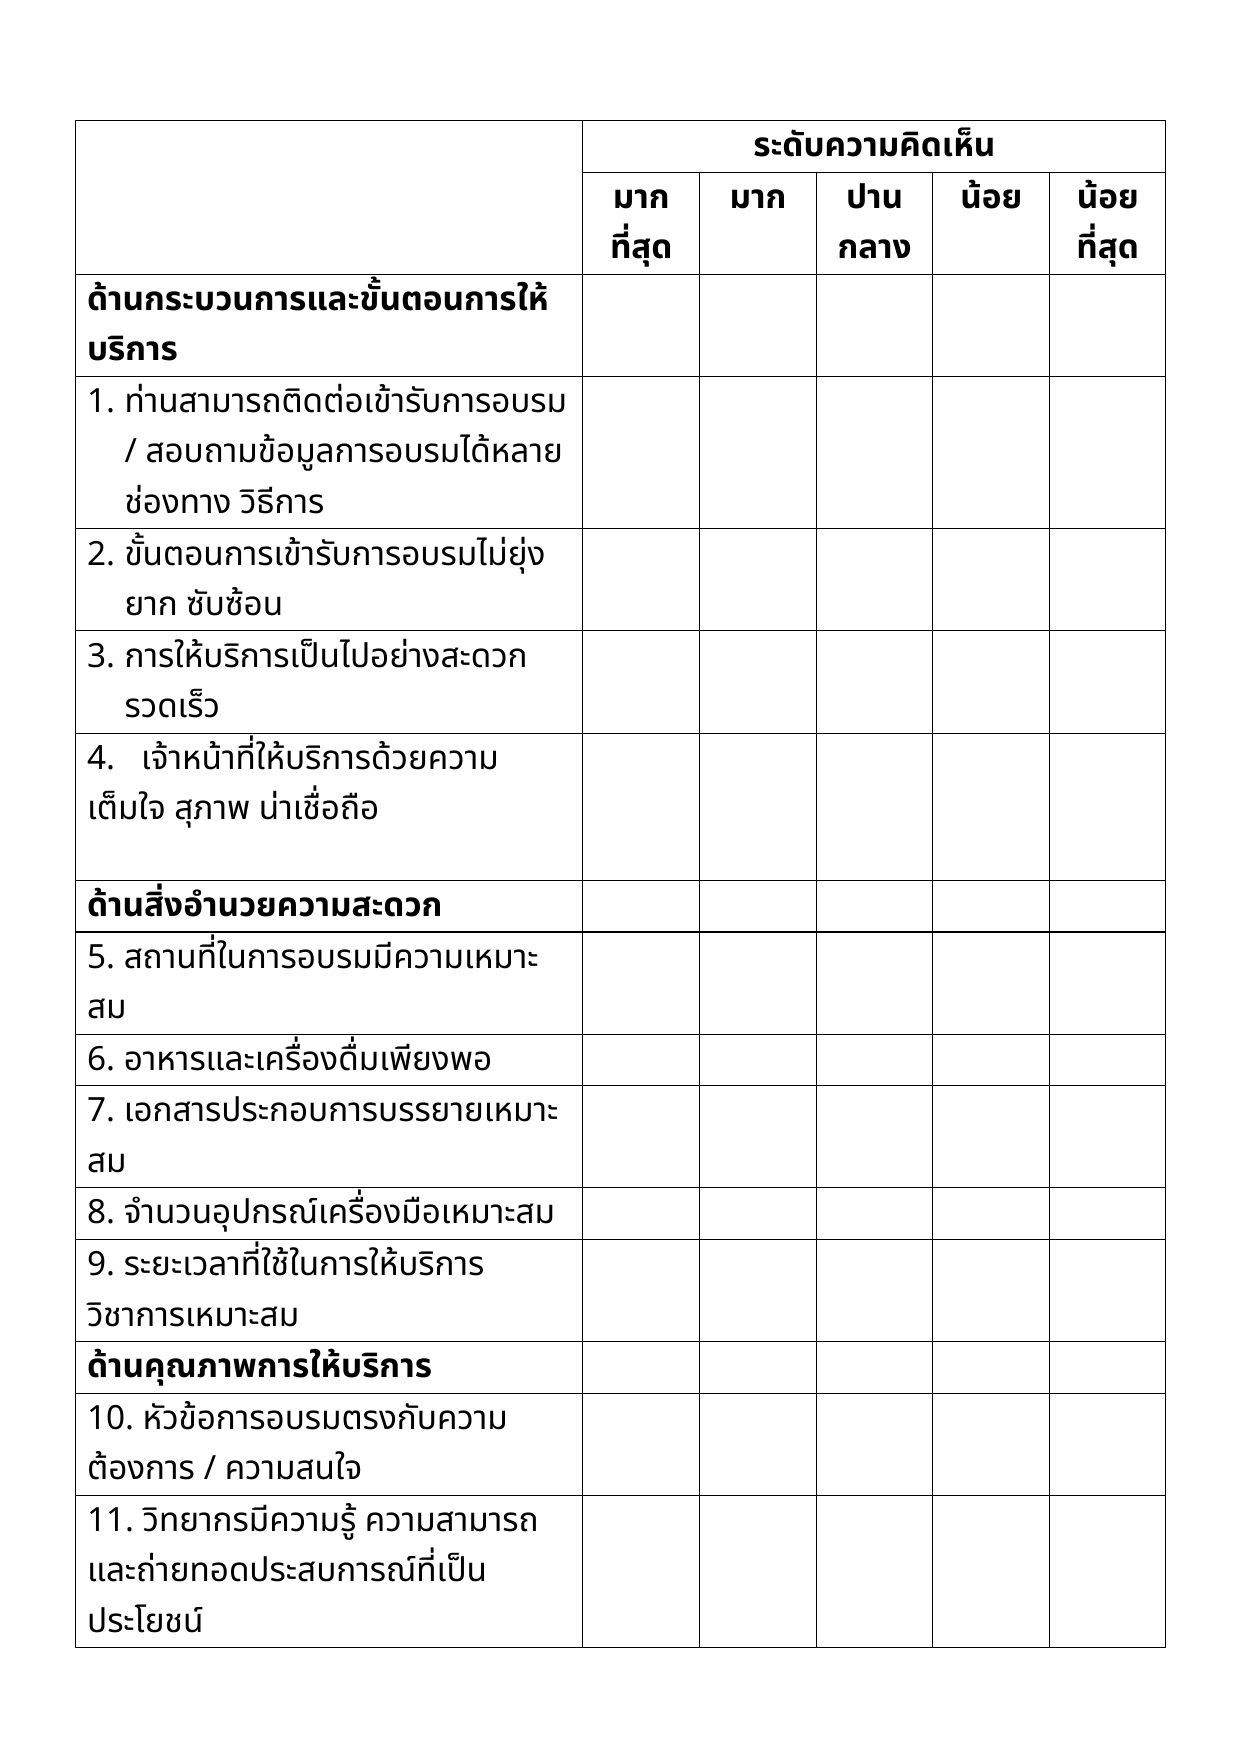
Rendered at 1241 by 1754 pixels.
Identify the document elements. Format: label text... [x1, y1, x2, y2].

table_cell [933, 275, 1049, 376]
table_cell [583, 1086, 699, 1187]
table_cell มากที่สุด [583, 173, 699, 274]
table_cell [933, 1394, 1049, 1495]
table_cell [583, 734, 699, 880]
table_cell น้อยที่สุด [1050, 173, 1165, 274]
table_cell [817, 1496, 932, 1647]
table_cell [700, 1394, 816, 1495]
table_cell [583, 1035, 699, 1085]
table_cell [933, 933, 1049, 1033]
table_cell [933, 734, 1049, 880]
table_cell ด้านสิ่งอำนวยความสะดวก [76, 881, 582, 931]
table_cell [1050, 377, 1165, 528]
table_cell [1050, 734, 1165, 880]
table_cell [817, 529, 932, 630]
table_cell 8. จำนวนอุปกรณ์เครื่องมือเหมาะสม [76, 1188, 582, 1239]
table_cell [700, 275, 816, 376]
table_cell [1050, 1086, 1165, 1187]
table_cell [817, 1188, 932, 1239]
table_cell [700, 631, 816, 732]
table_cell [1050, 881, 1165, 931]
table_cell [817, 1394, 932, 1495]
table_cell มาก [700, 173, 816, 274]
table_header [76, 121, 582, 274]
table_cell [700, 933, 816, 1033]
table_cell [583, 933, 699, 1033]
table_cell [817, 275, 932, 376]
table_cell [583, 881, 699, 931]
table_cell 11. วิทยากรมีความรู้ ความสามารถและถ่ายทอดประสบการณ์ที่เป็นประโยชน์ [76, 1496, 582, 1647]
table_cell [583, 275, 699, 376]
table_cell [817, 933, 932, 1033]
table_header ระดับความคิดเห็น [583, 121, 1165, 172]
table_cell [583, 529, 699, 630]
table_cell [583, 1188, 699, 1239]
table_cell [1050, 1240, 1165, 1341]
table_cell [933, 529, 1049, 630]
table_cell [1050, 1035, 1165, 1085]
table_cell การให้บริการเป็นไปอย่างสะดวกรวดเร็ว [76, 631, 582, 732]
table_cell [1050, 1188, 1165, 1239]
table_cell [933, 1496, 1049, 1647]
table_cell [933, 1086, 1049, 1187]
table_cell [817, 1240, 932, 1341]
table_cell [933, 1342, 1049, 1392]
table_cell [933, 1240, 1049, 1341]
table_cell 10. หัวข้อการอบรมตรงกับความต้องการ / ความสนใจ [76, 1394, 582, 1495]
table_cell [817, 631, 932, 732]
table_cell [1050, 275, 1165, 376]
table_cell ด้านกระบวนการและขั้นตอนการให้บริการ [76, 275, 582, 376]
table_cell 6. อาหารและเครื่องดื่มเพียงพอ [76, 1035, 582, 1085]
table_cell [583, 377, 699, 528]
table_cell [933, 377, 1049, 528]
table_cell [583, 1342, 699, 1392]
table_cell [933, 1188, 1049, 1239]
table_cell [1050, 1342, 1165, 1392]
table_cell 5. สถานที่ในการอบรมมีความเหมาะสม [76, 933, 582, 1033]
table_cell [933, 1035, 1049, 1085]
table_cell [700, 1240, 816, 1341]
table_cell [583, 1496, 699, 1647]
table_cell 7. เอกสารประกอบการบรรยายเหมาะสม [76, 1086, 582, 1187]
table_cell [583, 631, 699, 732]
table_cell [700, 529, 816, 630]
table_cell ขั้นตอนการเข้ารับการอบรมไม่ยุ่งยาก ซับซ้อน [76, 529, 582, 630]
table_cell [1050, 1496, 1165, 1647]
table_cell [700, 1035, 816, 1085]
table_cell [583, 1394, 699, 1495]
table_cell [700, 1188, 816, 1239]
table_cell ด้านคุณภาพการให้บริการ [76, 1342, 582, 1392]
table_cell [933, 881, 1049, 931]
table_cell [933, 631, 1049, 732]
table_cell [700, 1086, 816, 1187]
table_cell [817, 734, 932, 880]
table_cell 4. เจ้าหน้าที่ให้บริการด้วยความเต็มใจ สุภาพ น่าเชื่อถือ [76, 734, 582, 880]
table_cell [1050, 1394, 1165, 1495]
table_cell น้อย [933, 173, 1049, 274]
table_cell [700, 734, 816, 880]
table_cell [817, 1035, 932, 1085]
table_cell [817, 377, 932, 528]
table_cell 9. ระยะเวลาที่ใช้ในการให้บริการวิชาการเหมาะสม [76, 1240, 582, 1341]
table_cell [1050, 631, 1165, 732]
table_cell [1050, 933, 1165, 1033]
table_cell [817, 1086, 932, 1187]
table_cell ท่านสามารถติดต่อเข้ารับการอบรม / สอบถามข้อมูลการอบรมได้หลายช่องทาง วิธีการ [76, 377, 582, 528]
table_cell [700, 881, 816, 931]
table_cell ปานกลาง [817, 173, 932, 274]
table_cell [700, 377, 816, 528]
table_cell [700, 1496, 816, 1647]
table_cell [583, 1240, 699, 1341]
table_cell [817, 1342, 932, 1392]
table_cell [817, 881, 932, 931]
table_cell [700, 1342, 816, 1392]
table_cell [1050, 529, 1165, 630]
